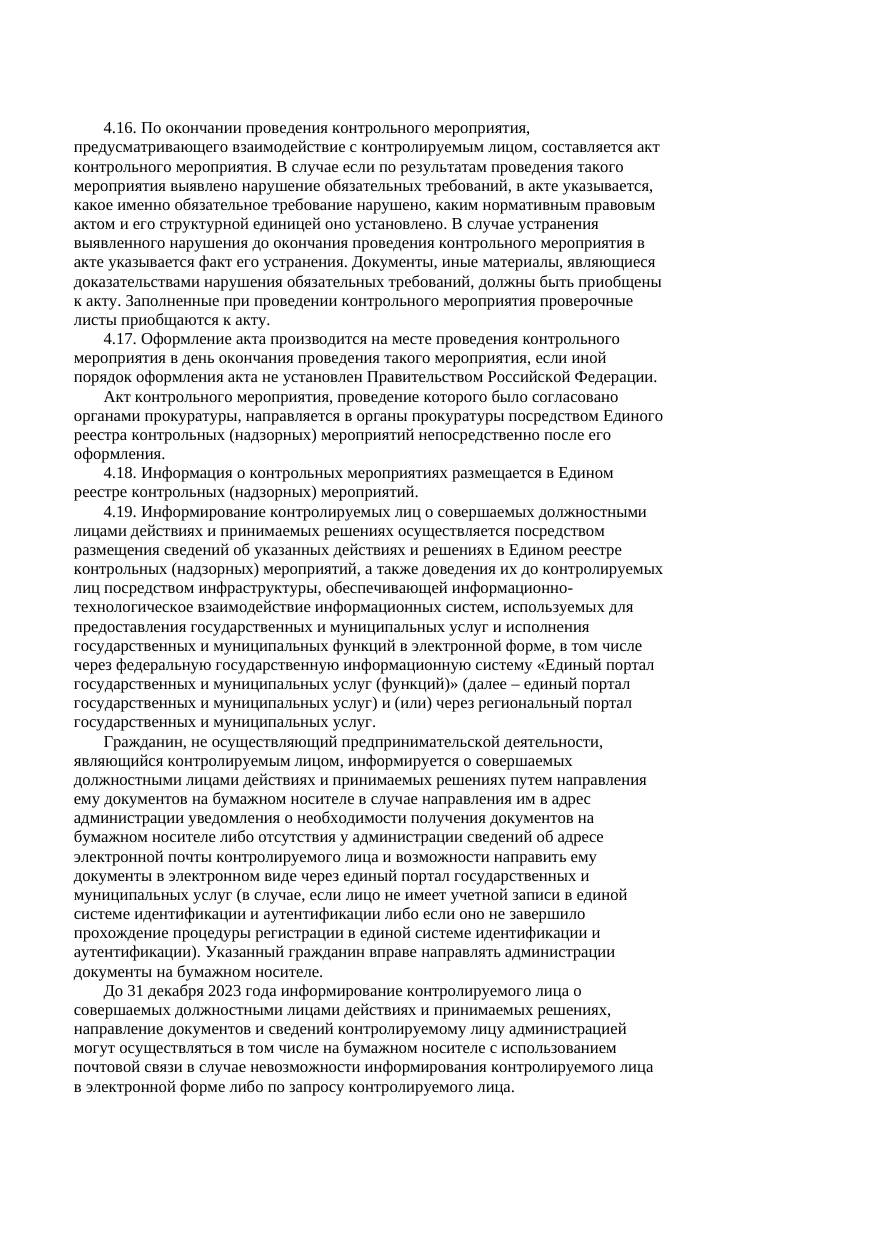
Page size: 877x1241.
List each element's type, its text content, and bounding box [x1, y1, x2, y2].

text Гражданин, не осуществляющий предпринимательской деятельности, являющийся контролируемым лицом, информируется о совершаемых должностными лицами действиях и принимаемых решениях путем направления ему документов на бумажном носителе в случае направления им в адрес администрации уведомления о необходимости получения документов на бумажном носителе либо отсутствия у администрации сведений об адресе электронной почты контролируемого лица и возможности направить ему документы в электронном виде через единый портал государственных и муниципальных услуг (в случае, если лицо не имеет учетной записи в единой системе идентификации и аутентификации либо если оно не завершило прохождение процедуры регистрации в единой системе идентификации и аутентификации). Указанный гражданин вправе направлять администрации документы на бумажном носителе. [74, 731, 664, 981]
text 4.18. Информация о контрольных мероприятиях размещается в Едином реестре контрольных (надзорных) мероприятий. [74, 463, 664, 501]
text 4.16. По окончании проведения контрольного мероприятия, предусматривающего взаимодействие с контролируемым лицом, составляется акт контрольного мероприятия. В случае если по результатам проведения такого мероприятия выявлено нарушение обязательных требований, в акте указывается, какое именно обязательное требование нарушено, каким нормативным правовым актом и его структурной единицей оно установлено. В случае устранения выявленного нарушения до окончания проведения контрольного мероприятия в акте указывается факт его устранения. Документы, иные материалы, являющиеся доказательствами нарушения обязательных требований, должны быть приобщены к акту. Заполненные при проведении контрольного мероприятия проверочные листы приобщаются к акту. [74, 118, 664, 329]
text До 31 декабря 2023 года информирование контролируемого лица о совершаемых должностными лицами действиях и принимаемых решениях, направление документов и сведений контролируемому лицу администрацией могут осуществляться в том числе на бумажном носителе с использованием почтовой связи в случае невозможности информирования контролируемого лица в электронной форме либо по запросу контролируемого лица. [74, 981, 664, 1096]
text Акт контрольного мероприятия, проведение которого было согласовано органами прокуратуры, направляется в органы прокуратуры посредством Единого реестра контрольных (надзорных) мероприятий непосредственно после его оформления. [74, 386, 664, 463]
text 4.17. Оформление акта производится на месте проведения контрольного мероприятия в день окончания проведения такого мероприятия, если иной порядок оформления акта не установлен Правительством Российской Федерации. [74, 329, 664, 386]
text 4.19. Информирование контролируемых лиц о совершаемых должностными лицами действиях и принимаемых решениях осуществляется посредством размещения сведений об указанных действиях и решениях в Едином реестре контрольных (надзорных) мероприятий, а также доведения их до контролируемых лиц посредством инфраструктуры, обеспечивающей информационно-технологическое взаимодействие информационных систем, используемых для предоставления государственных и муниципальных услуг и исполнения государственных и муниципальных функций в электронной форме, в том числе через федеральную государственную информационную систему «Единый портал государственных и муниципальных услуг (функций)» (далее – единый портал государственных и муниципальных услуг) и (или) через региональный портал государственных и муниципальных услуг. [74, 501, 664, 731]
